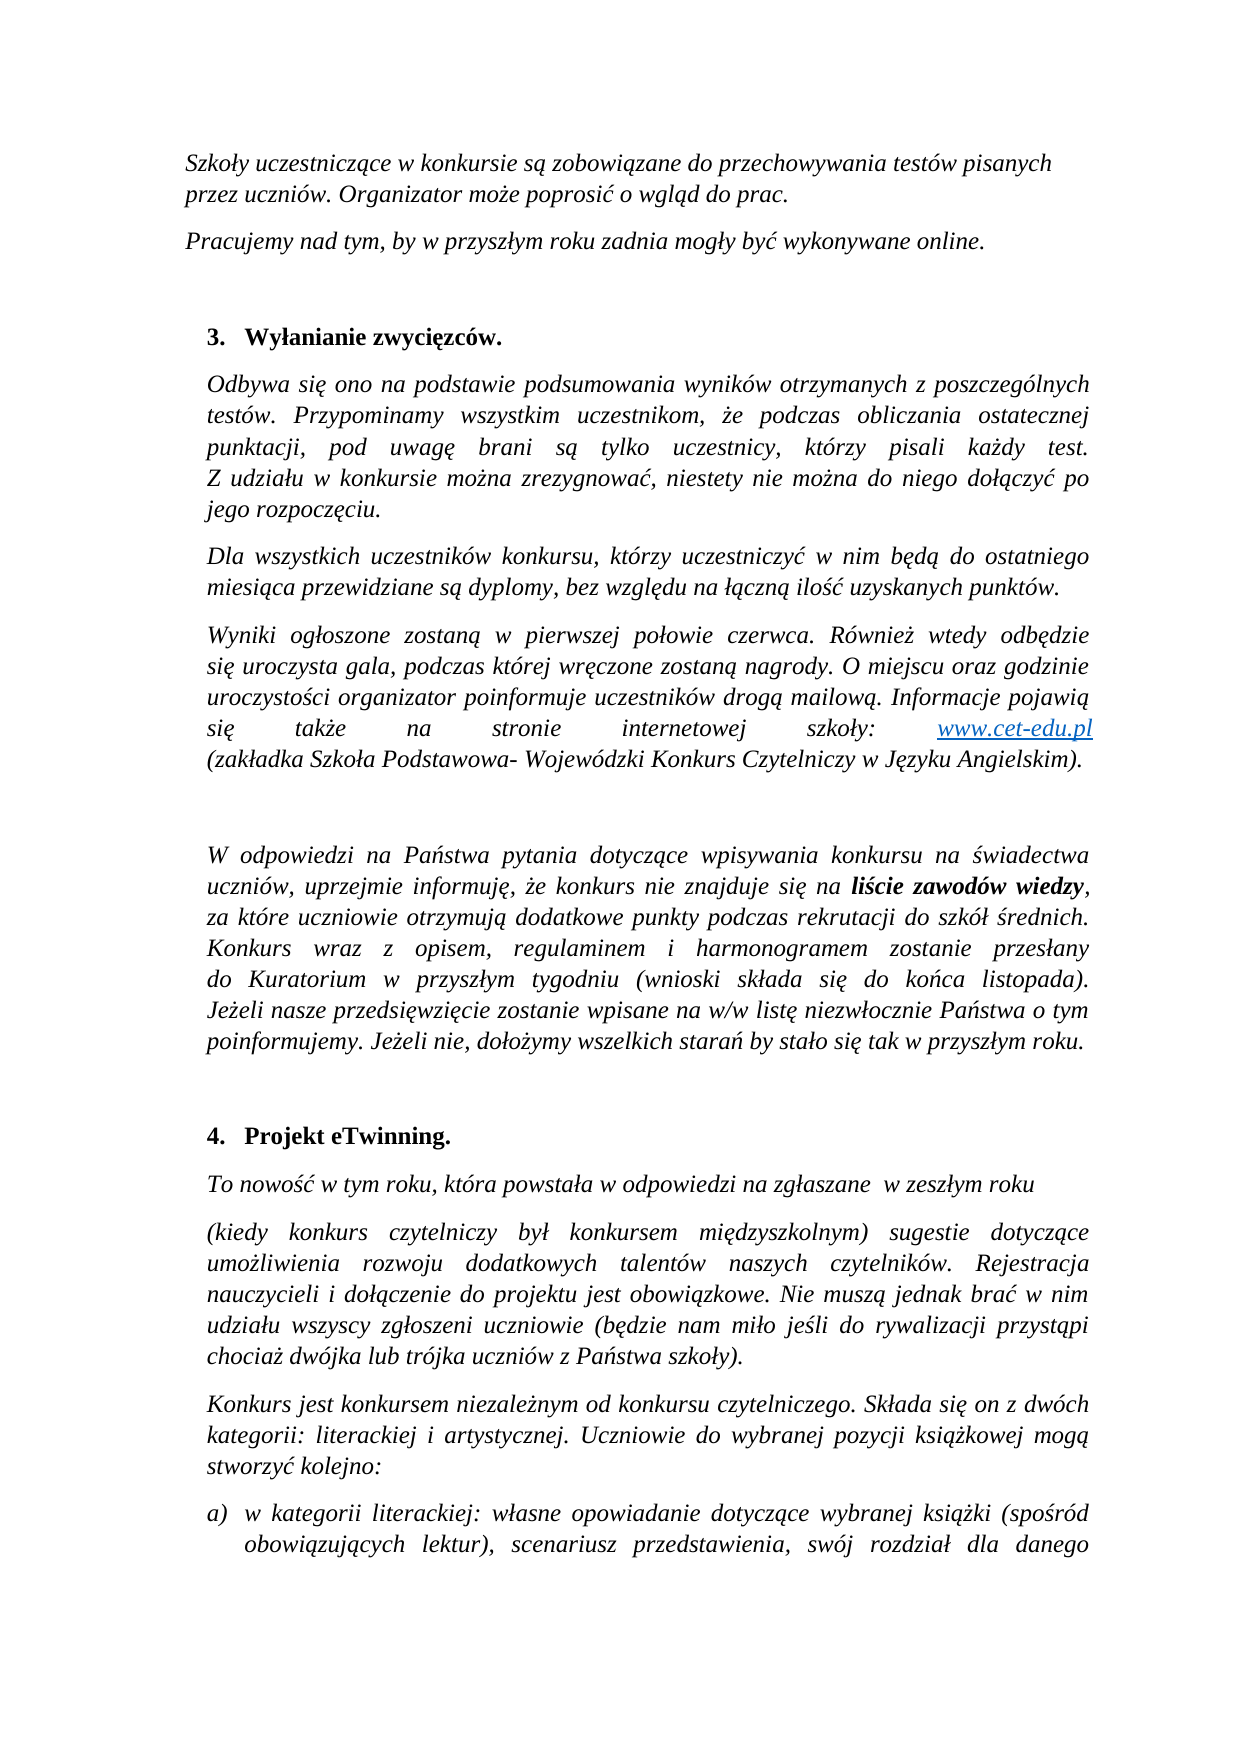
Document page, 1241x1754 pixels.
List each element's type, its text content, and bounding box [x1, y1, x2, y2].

text (kiedy konkurs czytelniczy był konkursem międzyszkolnym) sugestie dotyczące umożliwienia rozwoju dodatkowych talentów naszych czytelników. Rejestracja nauczycieli i dołączenie do projektu jest obowiązkowe. Nie muszą jednak brać w nim udziału wszyscy zgłoszeni uczniowie (będzie nam miło jeśli do rywalizacji przystąpi chociaż dwójka lub trójka uczniów z Państwa szkoły). [207, 1217, 1093, 1370]
text To nowość w tym roku, która powstała w odpowiedzi na zgłaszane w zeszłym roku [207, 1169, 1093, 1198]
text Wyniki ogłoszone zostaną w pierwszej połowie czerwca. Również wtedy odbędzie się uroczysta gala, podczas której wręczone zostaną nagrody. O miejscu oraz godzinie uroczystości organizator poinformuje uczestników drogą mailową. Informacje pojawią się także na stronie internetowej szkoły: www.cet-edu.pl (zakładka Szkoła Podstawowa- Wojewódzki Konkurs Czytelniczy w Języku Angielskim). [207, 620, 1093, 773]
text Odbywa się ono na podstawie podsumowania wyników otrzymanych z poszczególnych testów. Przypominamy wszystkim uczestnikom, że podczas obliczania ostatecznej punktacji, pod uwagę brani są tylko uczestnicy, którzy pisali każdy test. Z udziału w konkursie można zrezygnować, niestety nie można do niego dołączyć po jego rozpoczęciu. [207, 369, 1093, 522]
text W odpowiedzi na Państwa pytania dotyczące wpisywania konkursu na świadectwa uczniów, uprzejmie informuję, że konkurs nie znajduje się na liście zawodów wiedzy, za które uczniowie otrzymują dodatkowe punkty podczas rekrutacji do szkół średnich. Konkurs wraz z opisem, regulaminem i harmonogramem zostanie przesłany do Kuratorium w przyszłym tygodniu (wnioski składa się do końca listopada). Jeżeli nasze przedsięwzięcie zostanie wpisane na w/w listę niezwłocznie Państwa o tym poinformujemy. Jeżeli nie, dołożymy wszelkich starań by stało się tak w przyszłym roku. [207, 840, 1093, 1055]
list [207, 1498, 1093, 1558]
text Pracujemy nad tym, by w przyszłym roku zadnia mogły być wykonywane online. [185, 226, 1093, 255]
text Szkoły uczestniczące w konkursie są zobowiązane do przechowywania testów pisanych przez uczniów. Organizator może poprosić o wgląd do prac. [185, 148, 1093, 207]
list Projekt eTwinning. [207, 1121, 1093, 1150]
list Wyłanianie zwycięzców. [207, 322, 1093, 351]
text Dla wszystkich uczestników konkursu, którzy uczestniczyć w nim będą do ostatniego miesiąca przewidziane są dyplomy, bez względu na łączną ilość uzyskanych punktów. [207, 541, 1093, 601]
text Konkurs jest konkursem niezależnym od konkursu czytelniczego. Składa się on z dwóch kategorii: literackiej i artystycznej. Uczniowie do wybranej pozycji książkowej mogą stworzyć kolejno: [207, 1389, 1093, 1479]
